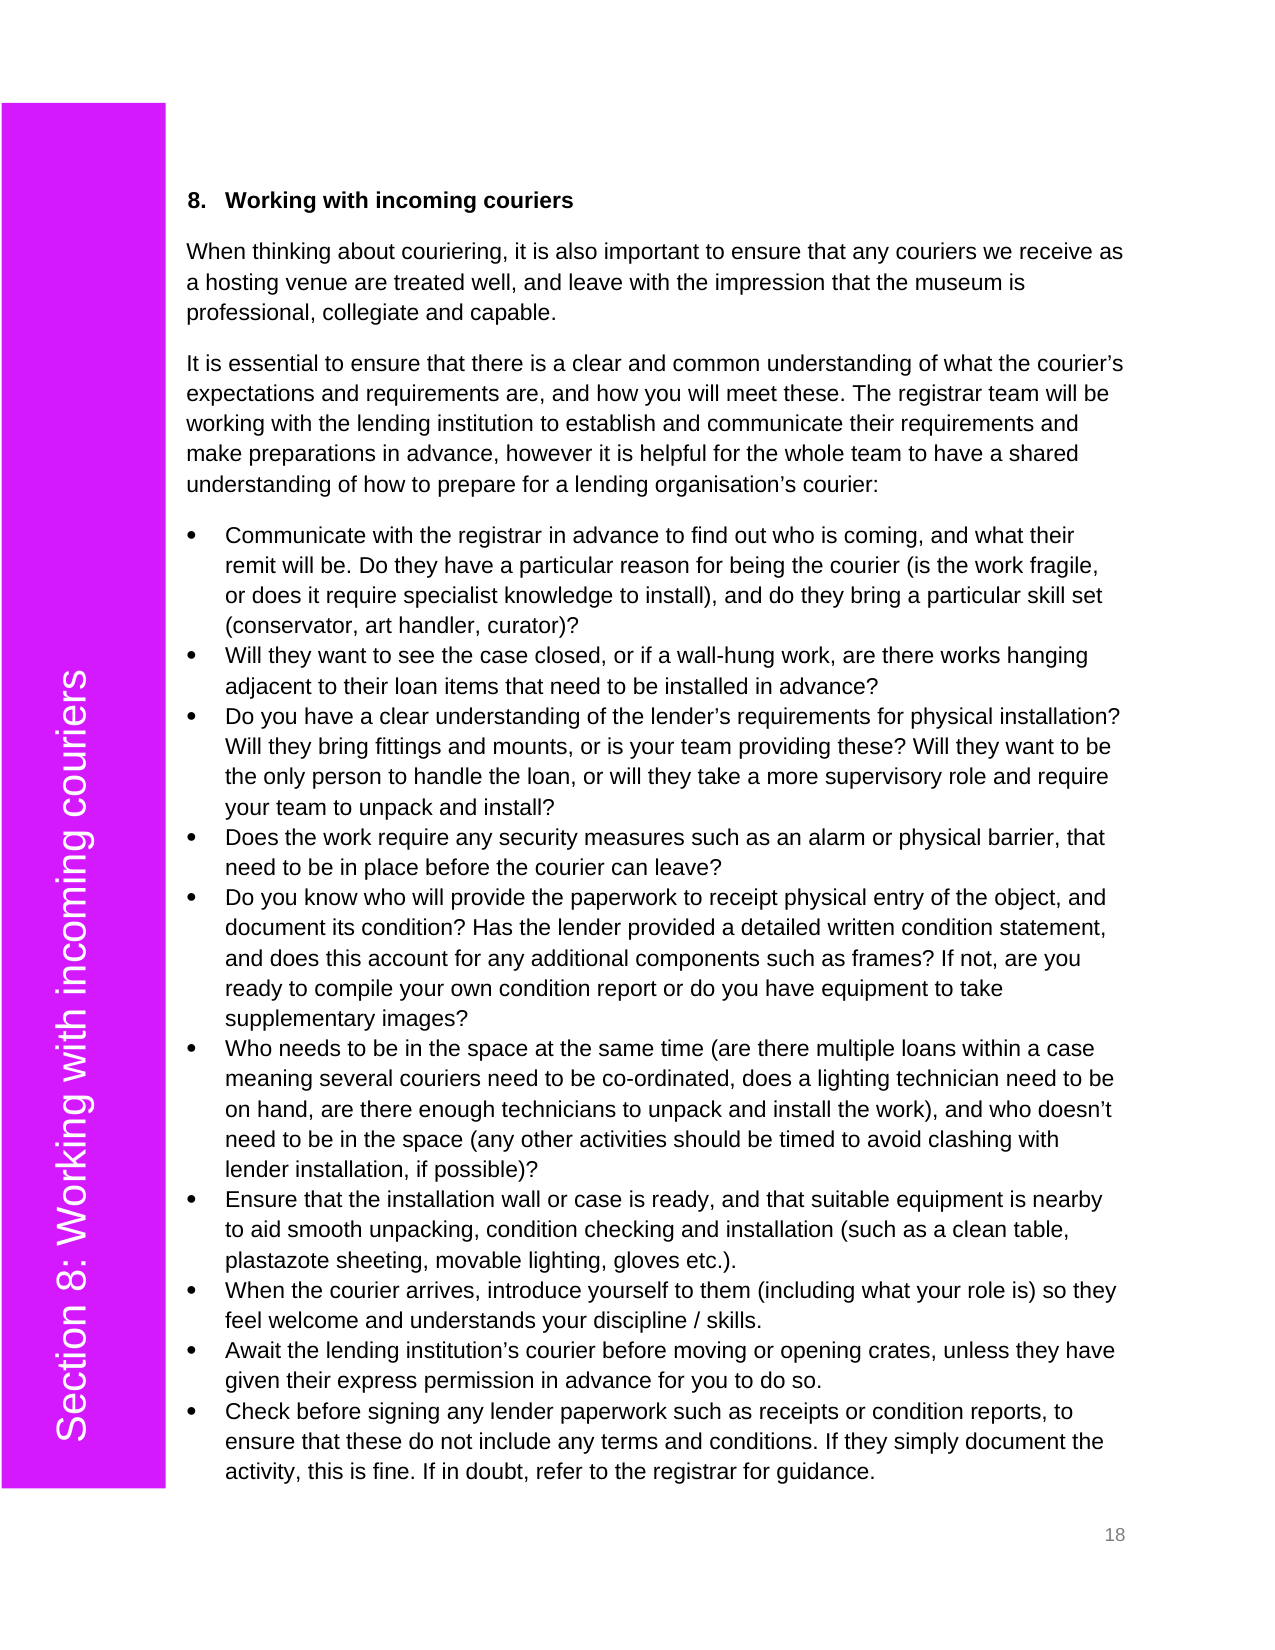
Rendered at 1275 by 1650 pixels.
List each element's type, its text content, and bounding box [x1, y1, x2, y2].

text When thinking about couriering, it is also important to ensure that any couriers we receive as a hosting venue are treated well, and leave with the impression that the museum is professional, collegiate and capable. [166, 238, 1125, 325]
list Do you know who will provide the paperwork to receipt physical entry of the object, and document its condition? Has the lender provided a detailed written condition statement, and does this account for any additional components such as frames? If not, are you ready to compile your own condition report or do you have equipment to take supplementary images? [187, 884, 1125, 1031]
list Communicate with the registrar in advance to find out who is coming, and what their remit will be. Do they have a particular reason for being the courier (is the work fragile, or does it require specialist knowledge to install), and do they bring a particular skill set (conservator, art handler, curator)? [187, 522, 1125, 639]
list Do you have a clear understanding of the lender’s requirements for physical installation? Will they bring fittings and mounts, or is your team providing these? Will they want to be the only person to handle the loan, or will they take a more supervisory role and require your team to unpack and install? [187, 703, 1125, 820]
list Will they want to see the case closed, or if a wall-hung work, are there works hanging adjacent to their loan items that need to be installed in advance? [187, 642, 1125, 699]
list Who needs to be in the space at the same time (are there multiple loans within a case meaning several couriers need to be co-ordinated, does a lighting technician need to be on hand, are there enough technicians to unpack and install the work), and who doesn’t need to be in the space (any other activities should be timed to avoid clashing with lender installation, if possible)? [187, 1035, 1125, 1182]
list Check before signing any lender paperwork such as receipts or condition reports, to ensure that these do not include any terms and conditions. If they simply document the activity, this is fine. If in doubt, refer to the registrar for guidance. [187, 1398, 1125, 1484]
list When the courier arrives, introduce yourself to them (including what your role is) so they feel welcome and understands your discipline / skills. [187, 1277, 1125, 1333]
list Working with incoming couriers [187, 187, 1125, 214]
list Ensure that the installation wall or case is ready, and that suitable equipment is nearby to aid smooth unpacking, condition checking and installation (such as a clean table, plastazote sheeting, movable lighting, gloves etc.). [187, 1186, 1125, 1273]
list Does the work require any security measures such as an alarm or physical barrier, that need to be in place before the courier can leave? [187, 824, 1125, 880]
list Await the lending institution’s courier before moving or opening crates, unless they have given their express permission in advance for you to do so. [187, 1337, 1125, 1394]
text It is essential to ensure that there is a clear and common understanding of what the courier’s expectations and requirements are, and how you will meet these. The registrar team will be working with the lending institution to establish and communicate their requirements and make preparations in advance, however it is helpful for the whole team to have a shared understanding of how to prepare for a lending organisation’s courier: [166, 350, 1125, 497]
